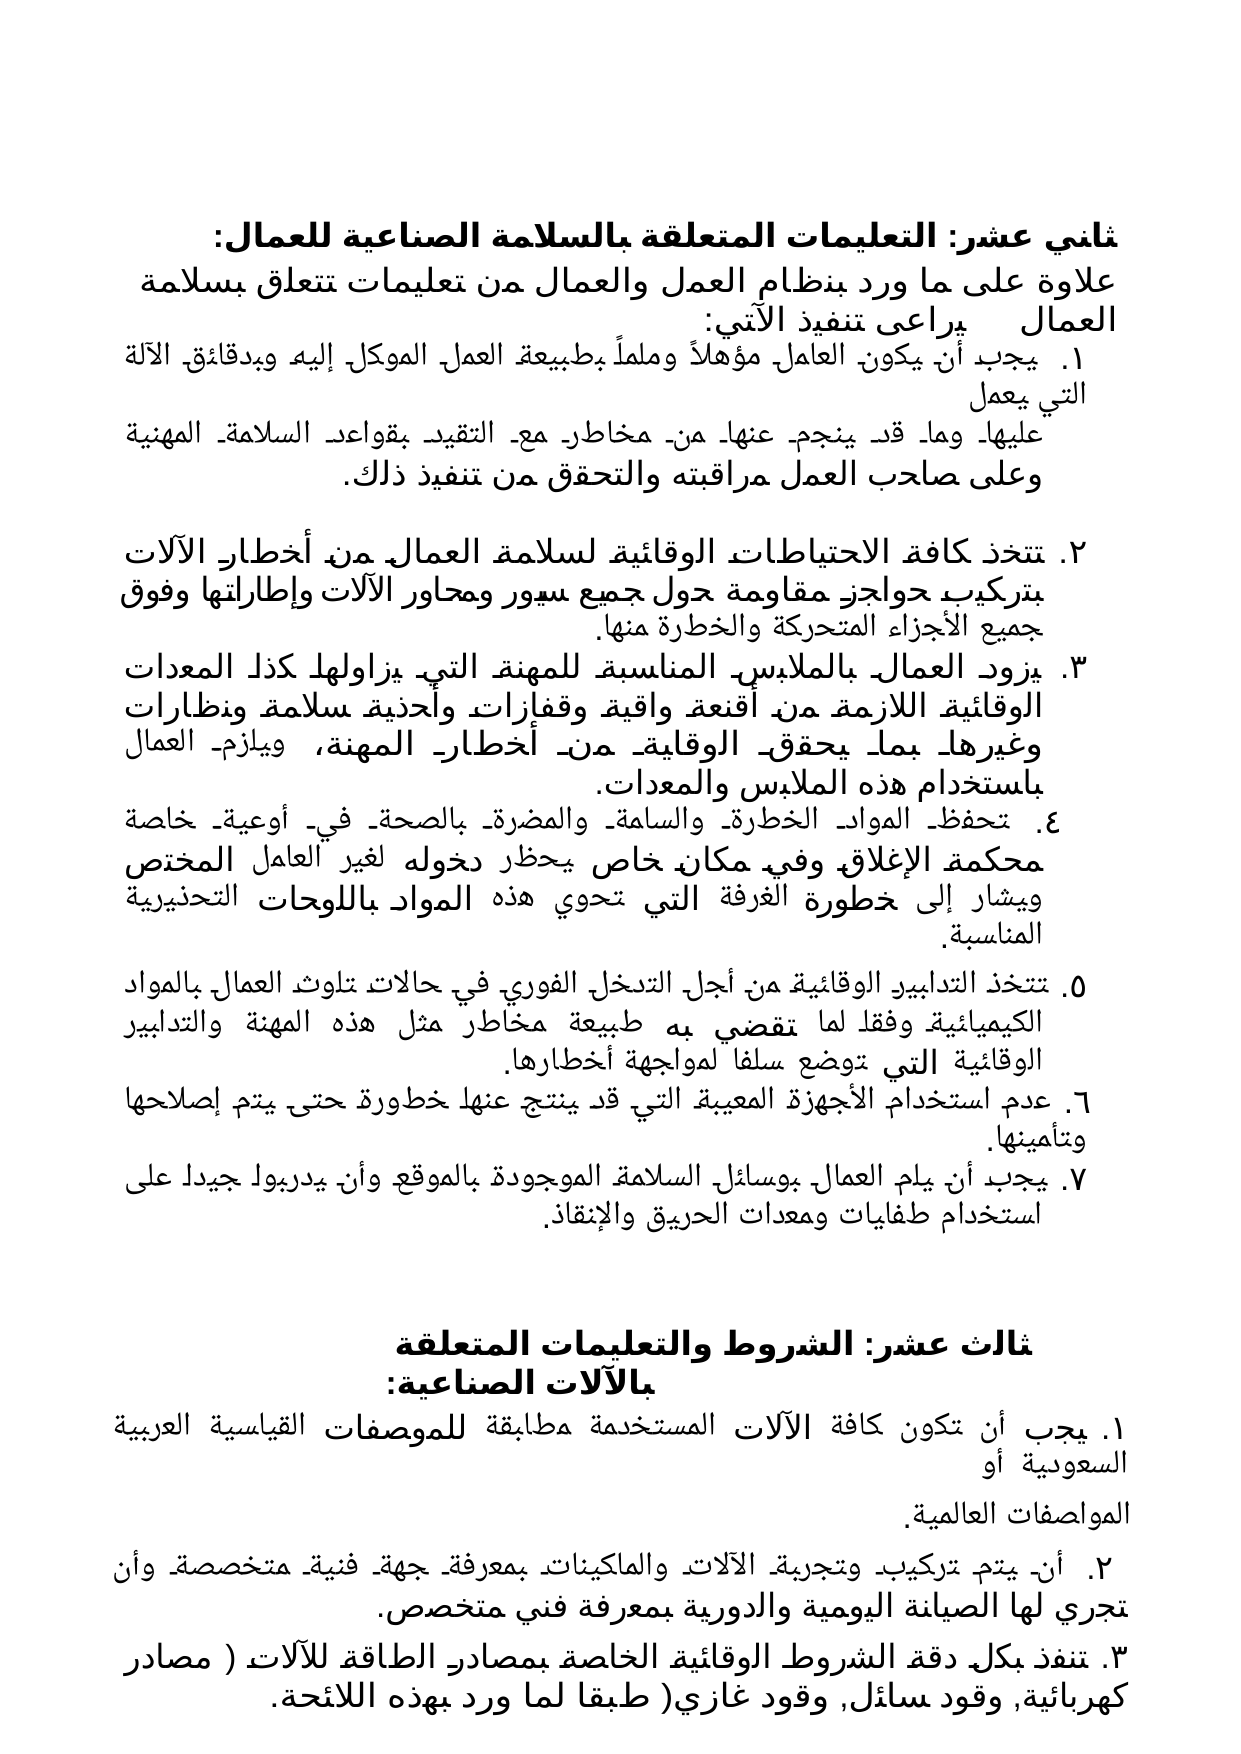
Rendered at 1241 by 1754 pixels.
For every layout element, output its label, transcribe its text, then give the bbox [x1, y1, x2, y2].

text ٧. ﻴﺠﺏ ﺃﻥ ﻴﻠﻡ ﺍﻟﻌﻤﺎل ﺒﻭﺴﺎﺌل ﺍﻟﺴﻼﻤﺔ ﺍﻟﻤﻭﺠﻭﺩﺓ ﺒﺎﻟﻤﻭﻗﻊ ﻭﺃﻥ ﻴﺩﺭﺒﻭﺍ ﺠﻴﺩﺍ ﻋﻠﻰ ﺍﺴﺘﺨﺩﺍﻡ ﻁﻔﺎﻴﺎﺕ ﻭﻤﻌﺩﺍﺕ ﺍﻟﺤﺭﻴﻕ ﻭﺍﻹﻨﻘﺎﺫ. [124, 1159, 1087, 1236]
text ٦. ﻋﺩﻡ ﺍﺴﺘﺨﺩﺍﻡ ﺍﻷﺠﻬﺯﺓ ﺍﻟﻤﻌﻴﺒﺔ ﺍﻟﺘﻲ ﻗﺩ ﻴﻨﺘﺞ ﻋﻨﻬﺎ ﺨﻁﻭﺭﺓ ﺤﺘﻰ ﻴﺘﻡ ﺇﺼﻼﺤﻬﺎ ﻭﺘﺄﻤﻴﻨﻬﺎ. [124, 1082, 1091, 1159]
text ٢. ﺘﺘﺨﺫ ﻜﺎﻓﺔ ﺍﻻﺤﺘﻴﺎﻁﺎﺕ ﺍﻟﻭﻗﺎﺌﻴﺔ ﻟﺴﻼﻤﺔ ﺍﻟﻌﻤﺎل ﻤﻥ ﺃﺨﻁﺎﺭ ﺍﻵﻻﺕ ﺒﺘﺭﻜﻴﺏ ﺤﻭﺍﺠﺯ ﻤﻘﺎﻭﻤﺔ ﺤﻭل ﺠﻤﻴﻊ ﺴﻴﻭﺭ ﻭﻤﺤﺎﻭﺭ ﺍﻵﻻﺕ ﻭﺇﻁﺎﺭﺍﺘﻬﺎ ﻭﻓﻭﻕ ﺠﻤﻴﻊ ﺍﻷﺠﺯﺍﺀ ﺍﻟﻤﺘﺤﺭﻜﺔ ﻭﺍﻟﺨﻁﺭﺓ ﻤﻨﻬﺎ. [124, 532, 1087, 647]
text ٤. ﺘﺤﻔﻅ ﺍﻟﻤﻭﺍﺩ ﺍﻟﺨﻁﺭﺓ ﻭﺍﻟﺴﺎﻤﺔ ﻭﺍﻟﻤﻀﺭﺓ ﺒﺎﻟﺼﺤﺔ ﻓﻲ ﺃﻭﻋﻴﺔ ﺨﺎﺼﺔ ﻤﺤﻜﻤﺔ ﺍﻹﻏﻼﻕ ﻭﻓﻲ ﻤﻜﺎﻥ ﺨﺎﺹ ﻴﺤﻅﺭ ﺩﺨﻭﻟﻪ ﻟﻐﻴﺭ ﺍﻟﻌﺎﻤل ﺍﻟﻤﺨﺘﺹ ﻭﻴﺸﺎﺭ ﺇﻟﻰ ﺨﻁﻭﺭﺓ ﺍﻟﻐﺭﻓﺔ ﺍﻟﺘﻲ ﺘﺤﻭﻱ ﻫﺫﻩ ﺍﻟﻤﻭﺍﺩ ﺒﺎﻟﻠﻭﺤﺎﺕ ﺍﻟﺘﺤﺫﻴﺭﻴﺔ ﺍﻟﻤﻨﺎﺴﺒﺔ. [124, 802, 1087, 955]
text ١. ﻴﺠﺏ ﺃﻥ ﺘﻜﻭﻥ ﻜﺎﻓﺔ ﺍﻵﻻﺕ ﺍﻟﻤﺴﺘﺨﺩﻤﺔ ﻤﻁﺎﺒﻘﺔ ﻟﻠﻤﻭﺼﻔﺎﺕ ﺍﻟﻘﻴﺎﺴﻴﺔ ﺍﻟﻌﺭﺒﻴﺔ ﺍﻟﺴﻌﻭﺩﻴﺔ ﺃﻭ [112, 1408, 1128, 1484]
subtitle ﺜﺎﻨﻲ ﻋﺸﺭ: ﺍﻟﺘﻌﻠﻴﻤﺎﺕ ﺍﻟﻤﺘﻌﻠﻘﺔ ﺒﺎﻟﺴﻼﻤﺔ ﺍﻟﺼﻨﺎﻋﻴﺔ ﻟﻠﻌﻤﺎل: [112, 216, 1117, 255]
text ﺍﻟﻤﻭﺍﺼﻔﺎﺕ ﺍﻟﻌﺎﻟﻤﻴﺔ. [112, 1497, 1132, 1536]
text ﻋﻠﻴﻬﺎ ﻭﻤﺎ ﻗﺩ ﻴﻨﺠﻡ ﻋﻨﻬﺎ ﻤﻥ ﻤﺨﺎﻁﺭ ﻤﻊ ﺍﻟﺘﻘﻴﺩ ﺒﻘﻭﺍﻋﺩ ﺍﻟﺴﻼﻤﺔ ﺍﻟﻤﻬﻨﻴﺔ ﻭﻋﻠﻰ ﺼﺎﺤﺏ ﺍﻟﻌﻤل ﻤﺭﺍﻗﺒﺘﻪ ﻭﺍﻟﺘﺤﻘﻕ ﻤﻥ ﺘﻨﻔﻴﺫ ﺫﻟﻙ. [124, 416, 1043, 492]
text ٥. ﺘﺘﺨﺫ ﺍﻟﺘﺩﺍﺒﻴﺭ ﺍﻟﻭﻗﺎﺌﻴﺔ ﻤﻥ ﺃﺠل ﺍﻟﺘﺩﺨل ﺍﻟﻔﻭﺭﻱ ﻓﻲ ﺤﺎﻻﺕ ﺘﻠﻭﺙ ﺍﻟﻌﻤﺎل ﺒﺎﻟﻤﻭﺍﺩ ﺍﻟﻜﻴﻤﻴﺎﺌﻴﺔ ﻭﻓﻘﺎ ﻟﻤﺎ ﺘﻘﻀﻲ ﺒﻪ ﻁﺒﻴﻌﺔ ﻤﺨﺎﻁﺭ ﻤﺜل ﻫﺫﻩ ﺍﻟﻤﻬﻨﺔ ﻭﺍﻟﺘﺩﺍﺒﻴﺭ ﺍﻟﻭﻗﺎﺌﻴﺔ ﺍﻟﺘﻲ ﺘﻭﻀﻊ ﺴﻠﻔﺎ ﻟﻤﻭﺍﺠﻬﺔ ﺃﺨﻁﺎﺭﻫﺎ. [124, 966, 1087, 1081]
text ﻋﻼﻭﺓ ﻋﻠﻰ ﻤﺎ ﻭﺭﺩ ﺒﻨﻅﺎﻡ ﺍﻟﻌﻤل ﻭﺍﻟﻌﻤﺎل ﻤﻥ ﺘﻌﻠﻴﻤﺎﺕ ﺘﺘﻌﻠﻕ ﺒﺴﻼﻤﺔ ﺍﻟﻌﻤﺎل ﻴﺭﺍﻋﻰ ﺘﻨﻔﻴﺫ ﺍﻵﺘﻲ: [112, 261, 1117, 338]
text ٢. ﺃﻥ ﻴﺘﻡ ﺘﺭﻜﻴﺏ ﻭﺘﺠﺭﺒﺔ ﺍﻵﻻﺕ ﻭﺍﻟﻤﺎﻜﻴﻨﺎﺕ ﺒﻤﻌﺭﻓﺔ ﺠﻬﺔ ﻓﻨﻴﺔ ﻤﺘﺨﺼﺼﺔ ﻭﺃﻥ ﺘﺠﺭﻱ ﻟﻬﺎ ﺍﻟﺼﻴﺎﻨﺔ ﺍﻟﻴﻭﻤﻴﺔ ﻭﺍﻟﺩﻭﺭﻴﺔ ﺒﻤﻌﺭﻓﺔ ﻓﻨﻲ ﻤﺘﺨﺼﺹ. [112, 1548, 1132, 1625]
text ١. ﻴﺠﺏ ﺃﻥ ﻴﻜﻭﻥ ﺍﻟﻌﺎﻤل مؤهلاً وملماً ﺒﻁﺒﻴﻌﺔ ﺍﻟﻌﻤل ﺍﻟﻤﻭﻜل ﺇﻟﻴﻪ ﻭﺒﺩﻗﺎﺌﻕ ﺍﻵﻟﺔ ﺍﻟﺘﻲ ﻴﻌﻤل [124, 338, 1087, 415]
subtitle ﺜﺎﻟﺙ ﻋﺸﺭ: ﺍﻟﺸﺭﻭﻁ ﻭﺍﻟﺘﻌﻠﻴﻤﺎﺕ ﺍﻟﻤﺘﻌﻠﻘﺔ ﺒﺎﻵﻻﺕ ﺍﻟﺼﻨﺎﻋﻴﺔ: [385, 1324, 1128, 1401]
text ٣. ﻴﺯﻭﺩ ﺍﻟﻌﻤﺎل ﺒﺎﻟﻤﻼﺒﺱ ﺍﻟﻤﻨﺎﺴﺒﺔ ﻟﻠﻤﻬﻨﺔ ﺍﻟﺘﻲ ﻴﺯﺍﻭﻟﻬﺎ ﻜﺫﺍ ﺍﻟﻤﻌﺩﺍﺕ ﺍﻟﻭﻗﺎﺌﻴﺔ ﺍﻟﻼﺯﻤﺔ ﻤﻥ ﺃﻗﻨﻌﺔ ﻭﺍﻗﻴﺔ وﻗﻔﺎﺯﺍﺕ وﺃﺤﺫﻴﺔ ﺴﻼﻤﺔ وﻨﻅﺎﺭﺍﺕ ﻭﻏﻴﺭﻫﺎ ﺒﻤﺎ ﻴﺤﻘﻕ ﺍﻟﻭﻗﺎﻴﺔ ﻤﻥ ﺃﺨﻁﺎﺭ ﺍﻟﻤﻬﻨﺔ، ﻭﻴﻠﺯﻡ ﺍﻟﻌﻤﺎل ﺒﺎﺴﺘﺨﺩﺍﻡ ﻫﺫﻩ ﺍﻟﻤﻼﺒﺱ ﻭﺍﻟﻤﻌﺩﺍﺕ. [124, 647, 1087, 801]
text ٣. ﺘﻨﻔﺫ ﺒﻜل ﺩﻗﺔ ﺍﻟﺸﺭﻭﻁ ﺍﻟﻭﻗﺎﺌﻴﺔ ﺍﻟﺨﺎﺼﺔ ﺒﻤﺼﺎﺩﺭ ﺍﻟﻁﺎﻗﺔ ﻟﻶﻻﺕ ( مصادر كهربائية, وقود ﺴﺎﺌل, ﻭﻗﻭﺩ ﻏﺎﺯﻱ( ﻁﺒﻘﺎ ﻟﻤﺎ ﻭﺭﺩ ﺒﻬﺫﻩ ﺍﻟﻼﺌﺤﺔ. [124, 1637, 1128, 1714]
